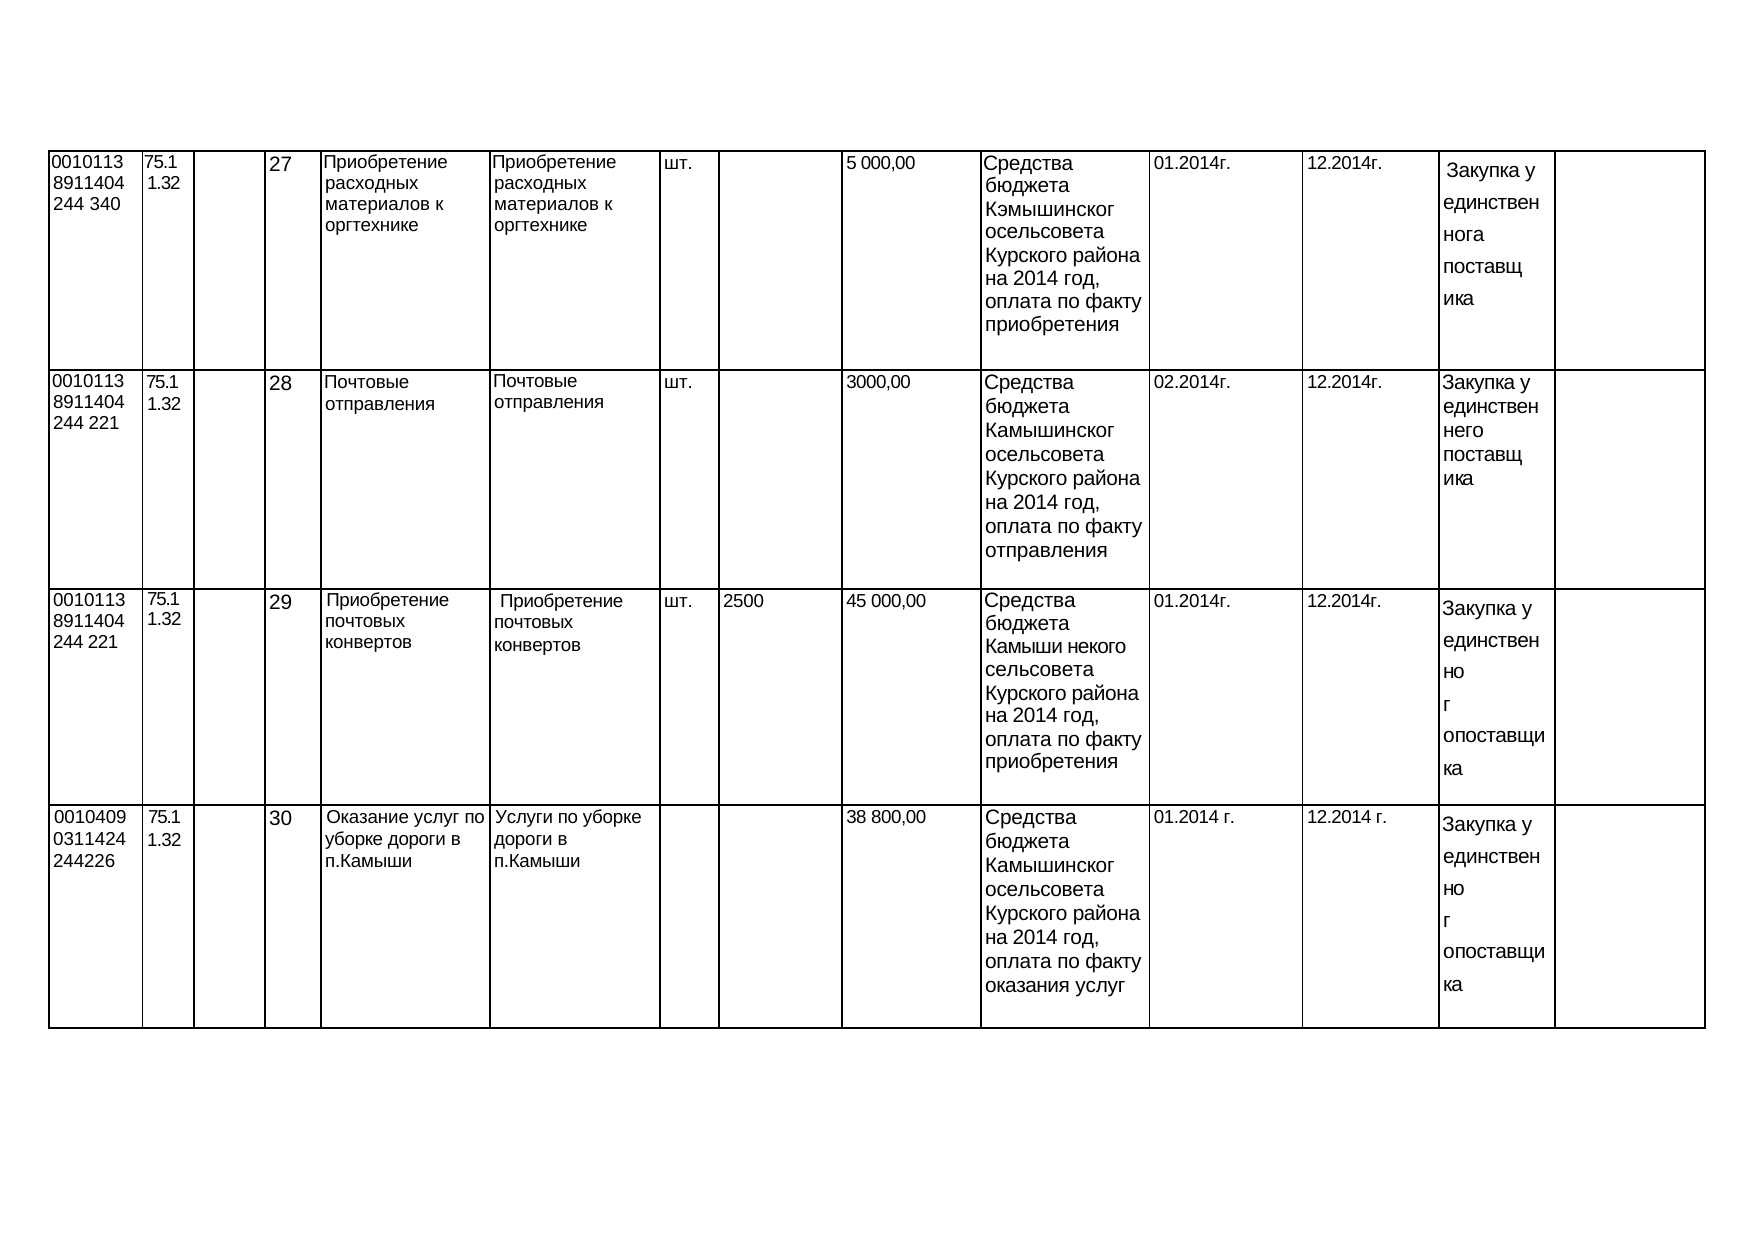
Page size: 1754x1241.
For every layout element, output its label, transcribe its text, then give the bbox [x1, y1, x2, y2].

table_header [720, 152, 841, 369]
table_cell Средства бюджета Камышинскогосельсовета Курского района на 2014 год, оплата по факту отправления [982, 371, 1149, 588]
table_cell 45 000,00 [843, 590, 980, 804]
table_header 12.2014г. [1303, 152, 1438, 369]
table_cell 75.1 1.32 [143, 806, 193, 1027]
table_cell 12.2014г. [1303, 590, 1438, 804]
table_header Средства бюджета Кэмышинскогосельсовета Курского района на 2014 год, оплата по факту приобретения [982, 152, 1149, 369]
table_cell Услуги по уборке дороги в п.Камыши [491, 806, 659, 1027]
table_cell Почтовые отправления [322, 371, 489, 588]
table_cell Закупка у единствен но гопоставщика [1440, 590, 1554, 804]
table_cell Закупка у единствен но гопоставщика [1440, 806, 1554, 1027]
table_cell шт. [661, 590, 718, 804]
table_cell [1556, 371, 1704, 588]
table_cell Средства бюджета Камышинскогосельсовета Курского района на 2014 год, оплата по факту оказания услуг [982, 806, 1149, 1027]
table_cell 0010409 0311424 244226 [50, 806, 142, 1027]
table_cell 30 [266, 806, 320, 1027]
table_cell 12.2014г. [1303, 371, 1438, 588]
table_cell 38 800,00 [843, 806, 980, 1027]
table_header 27 [266, 152, 320, 369]
table_cell Средства бюджета Камыши некого сельсовета Курского района на 2014 год, оплата по факту приобретения [982, 590, 1149, 804]
table_cell 12.2014 г. [1303, 806, 1438, 1027]
table_cell 3000,00 [843, 371, 980, 588]
table_cell 0010113 8911404 244 221 [50, 590, 142, 804]
table_cell 01.2014 г. [1150, 806, 1302, 1027]
table_header Приобретение расходных материалов к оргтехнике [322, 152, 489, 369]
table_cell Приобретение почтовых конвертов [322, 590, 489, 804]
table_cell [661, 806, 718, 1027]
table_cell Почтовые отправления [491, 371, 659, 588]
table_cell Оказание услуг по уборке дороги в п.Камыши [322, 806, 489, 1027]
table_header 75.1 1.32 [143, 152, 193, 369]
table_cell 29 [266, 590, 320, 804]
table_cell 01.2014г. [1150, 590, 1302, 804]
table_cell [720, 371, 841, 588]
table_header [1556, 152, 1704, 369]
table_header 0010113 8911404 244 340 [50, 152, 142, 369]
table_cell [195, 590, 264, 804]
table_cell 02.2014г. [1150, 371, 1302, 588]
table_cell шт. [661, 371, 718, 588]
table_header шт. [661, 152, 718, 369]
table_cell 28 [266, 371, 320, 588]
table_cell Приобретение почтовых конвертов [491, 590, 659, 804]
table_cell 75.1 1.32 [143, 590, 193, 804]
table_cell [195, 806, 264, 1027]
table_cell Закупка у единствен него поставщика [1440, 371, 1554, 588]
table_header Закупка у единствен нога поставщика [1440, 152, 1554, 369]
table_cell [195, 371, 264, 588]
table_cell [720, 806, 841, 1027]
table_header Приобретение расходных материалов к оргтехнике [491, 152, 659, 369]
table_header [195, 152, 264, 369]
table_cell [1556, 806, 1704, 1027]
table_cell 75.1 1.32 [143, 371, 193, 588]
table_header 01.2014г. [1150, 152, 1302, 369]
table_cell 2500 [720, 590, 841, 804]
table_cell 0010113 8911404 244 221 [50, 371, 142, 588]
table_cell [1556, 590, 1704, 804]
table_header 5 000,00 [843, 152, 980, 369]
